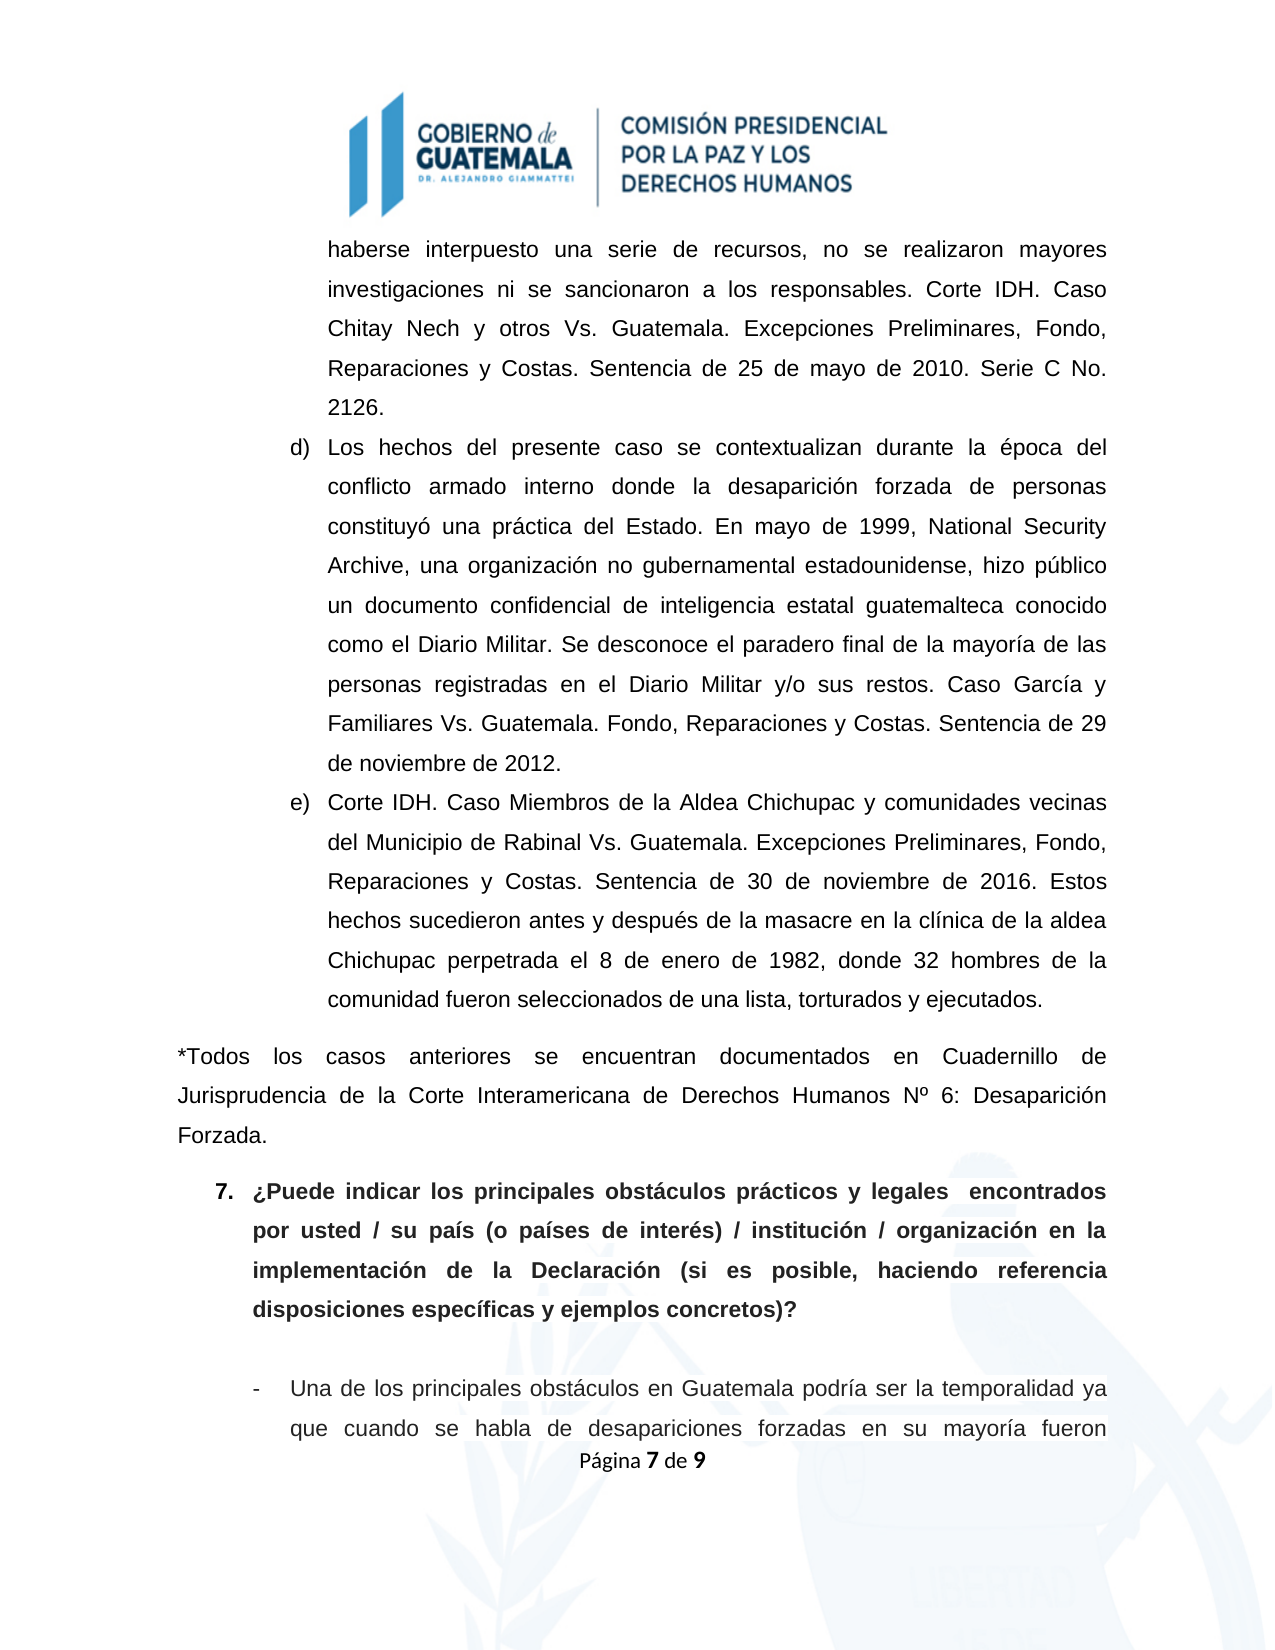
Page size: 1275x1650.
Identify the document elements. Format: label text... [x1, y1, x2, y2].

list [252, 1375, 1107, 1441]
list ¿Puede indicar los principales obstáculos prácticos y legales encontrados por usted / su país (o países de interés) / institución / organización en la implementación de la Declaración (si es posible, haciendo referencia disposiciones específicas y ejemplos concretos)? [215, 1178, 1107, 1322]
list Corte IDH. Caso Miembros de la Aldea Chichupac y comunidades vecinas del Municipio de Rabinal Vs. Guatemala. Excepciones Preliminares, Fondo, Reparaciones y Costas. Sentencia de 30 de noviembre de 2016. Estos hechos sucedieron antes y después de la masacre en la clínica de la aldea Chichupac perpetrada el 8 de enero de 1982, donde 32 hombres de la comunidad fueron seleccionados de una lista, torturados y ejecutados. [290, 789, 1107, 1013]
text *Todos los casos anteriores se encuentran documentados en Cuadernillo de Jurisprudencia de la Corte Interamericana de Derechos Humanos Nº 6: Desaparición Forzada. [177, 1043, 1107, 1148]
picture [0, 3, 1273, 1650]
list Los hechos del presente caso se contextualizan durante la época del conflicto armado interno donde la desaparición forzada de personas constituyó una práctica del Estado. En mayo de 1999, National Security Archive, una organización no gubernamental estadounidense, hizo público un documento confidencial de inteligencia estatal guatemalteca conocido como el Diario Militar. Se desconoce el paradero final de la mayoría de las personas registradas en el Diario Militar y/o sus restos. Caso García y Familiares Vs. Guatemala. Fondo, Reparaciones y Costas. Sentencia de 29 de noviembre de 2012. [290, 434, 1107, 776]
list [290, 236, 1107, 421]
